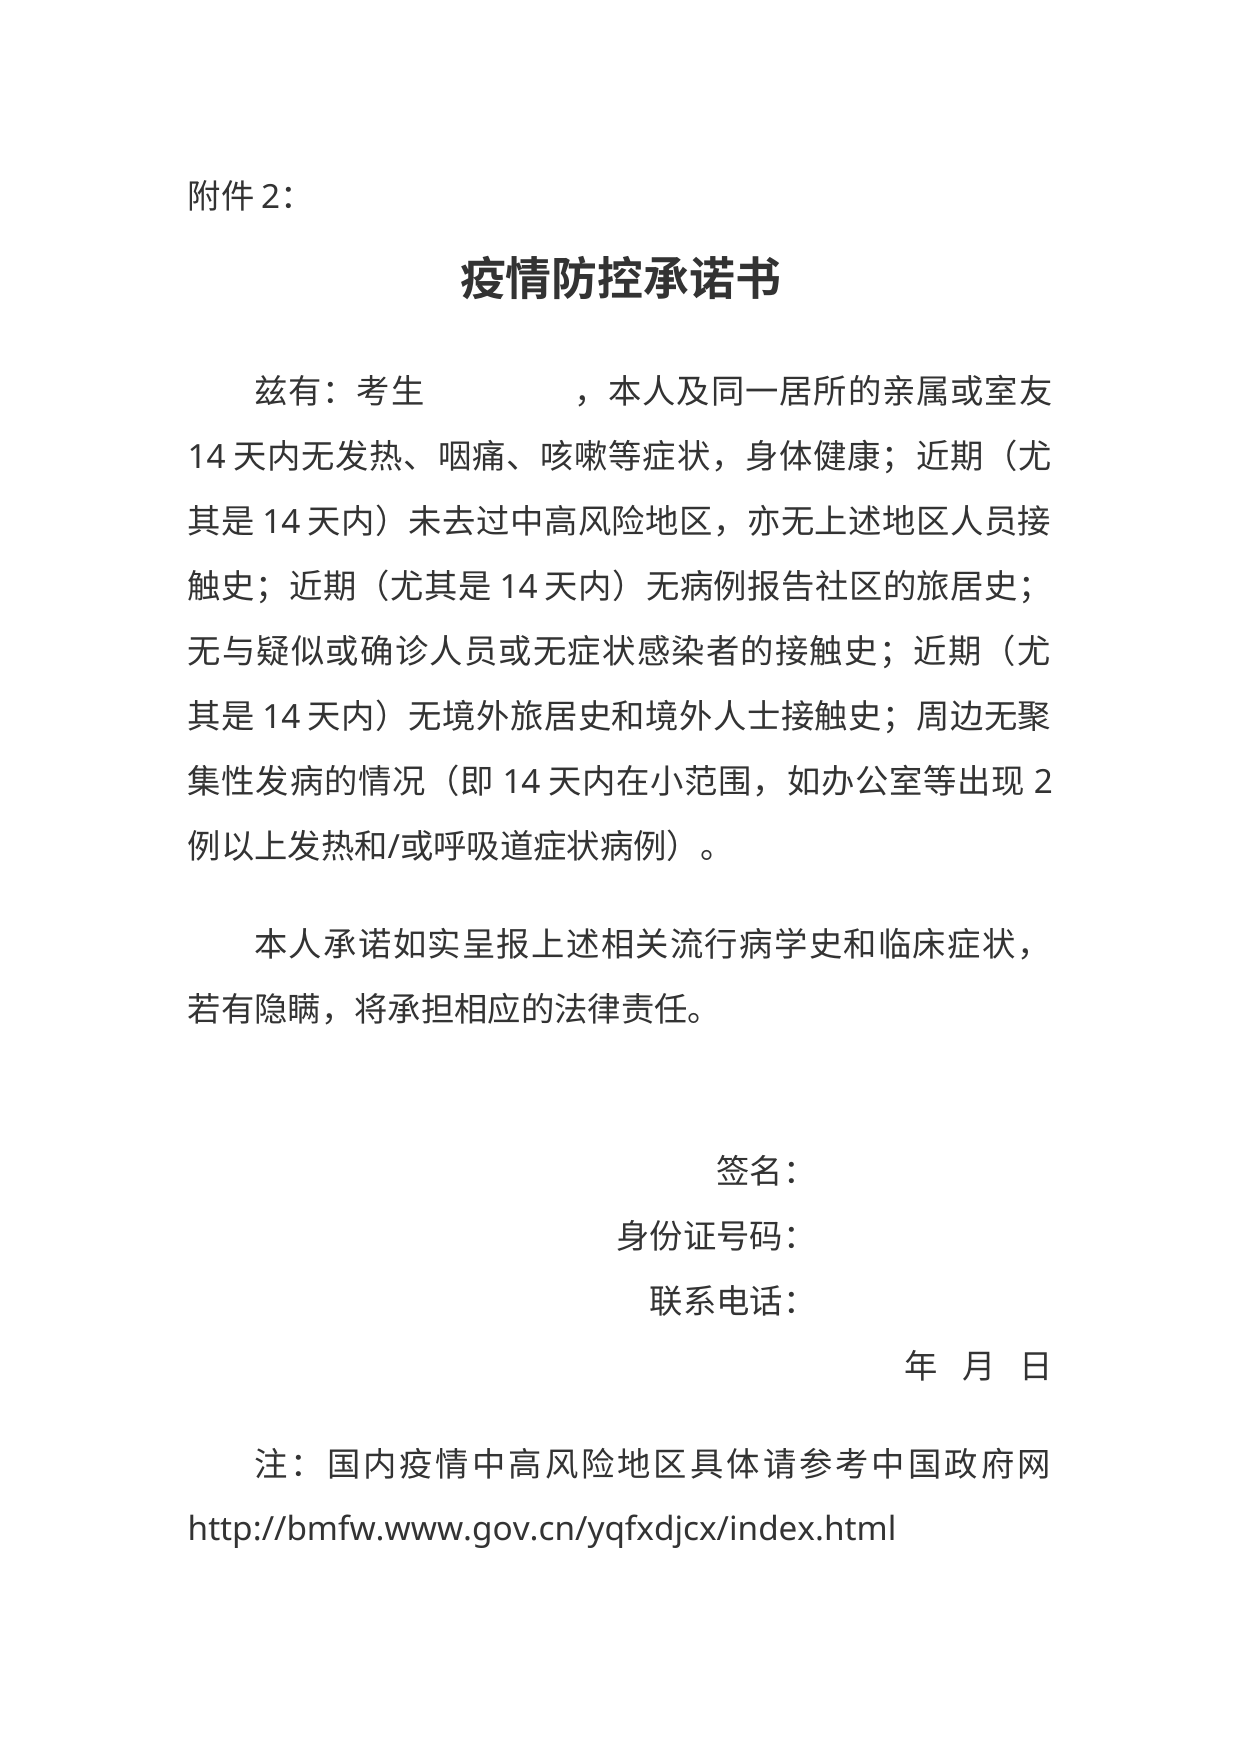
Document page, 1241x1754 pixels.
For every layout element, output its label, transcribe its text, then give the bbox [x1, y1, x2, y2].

text 疫情防控承诺书 [187, 227, 1053, 324]
text 本人承诺如实呈报上述相关流行病学史和临床症状，若有隐瞒，将承担相应的法律责任。 [187, 909, 1053, 1039]
text 注：国内疫情中高风险地区具体请参考中国政府网http://bmfw.www.gov.cn/yqfxdjcx/index.html [187, 1429, 1053, 1559]
text 联系电话： [187, 1267, 1053, 1332]
text 签名： [187, 1137, 1053, 1202]
text 附件2： [187, 162, 1053, 227]
text 身份证号码： [187, 1202, 1053, 1267]
text 年 月 日 [187, 1332, 1053, 1397]
text 兹有：考生 ，本人及同一居所的亲属或室友14天内无发热、咽痛、咳嗽等症状，身体健康；近期（尤其是14天内）未去过中高风险地区，亦无上述地区人员接触史；近期（尤其是14天内）无病例报告社区的旅居史；无与疑似或确诊人员或无症状感染者的接触史；近期（尤其是14天内）无境外旅居史和境外人士接触史；周边无聚集性发病的情况（即14天内在小范围，如办公室等出现2例以上发热和/或呼吸道症状病例）。 [187, 357, 1053, 877]
